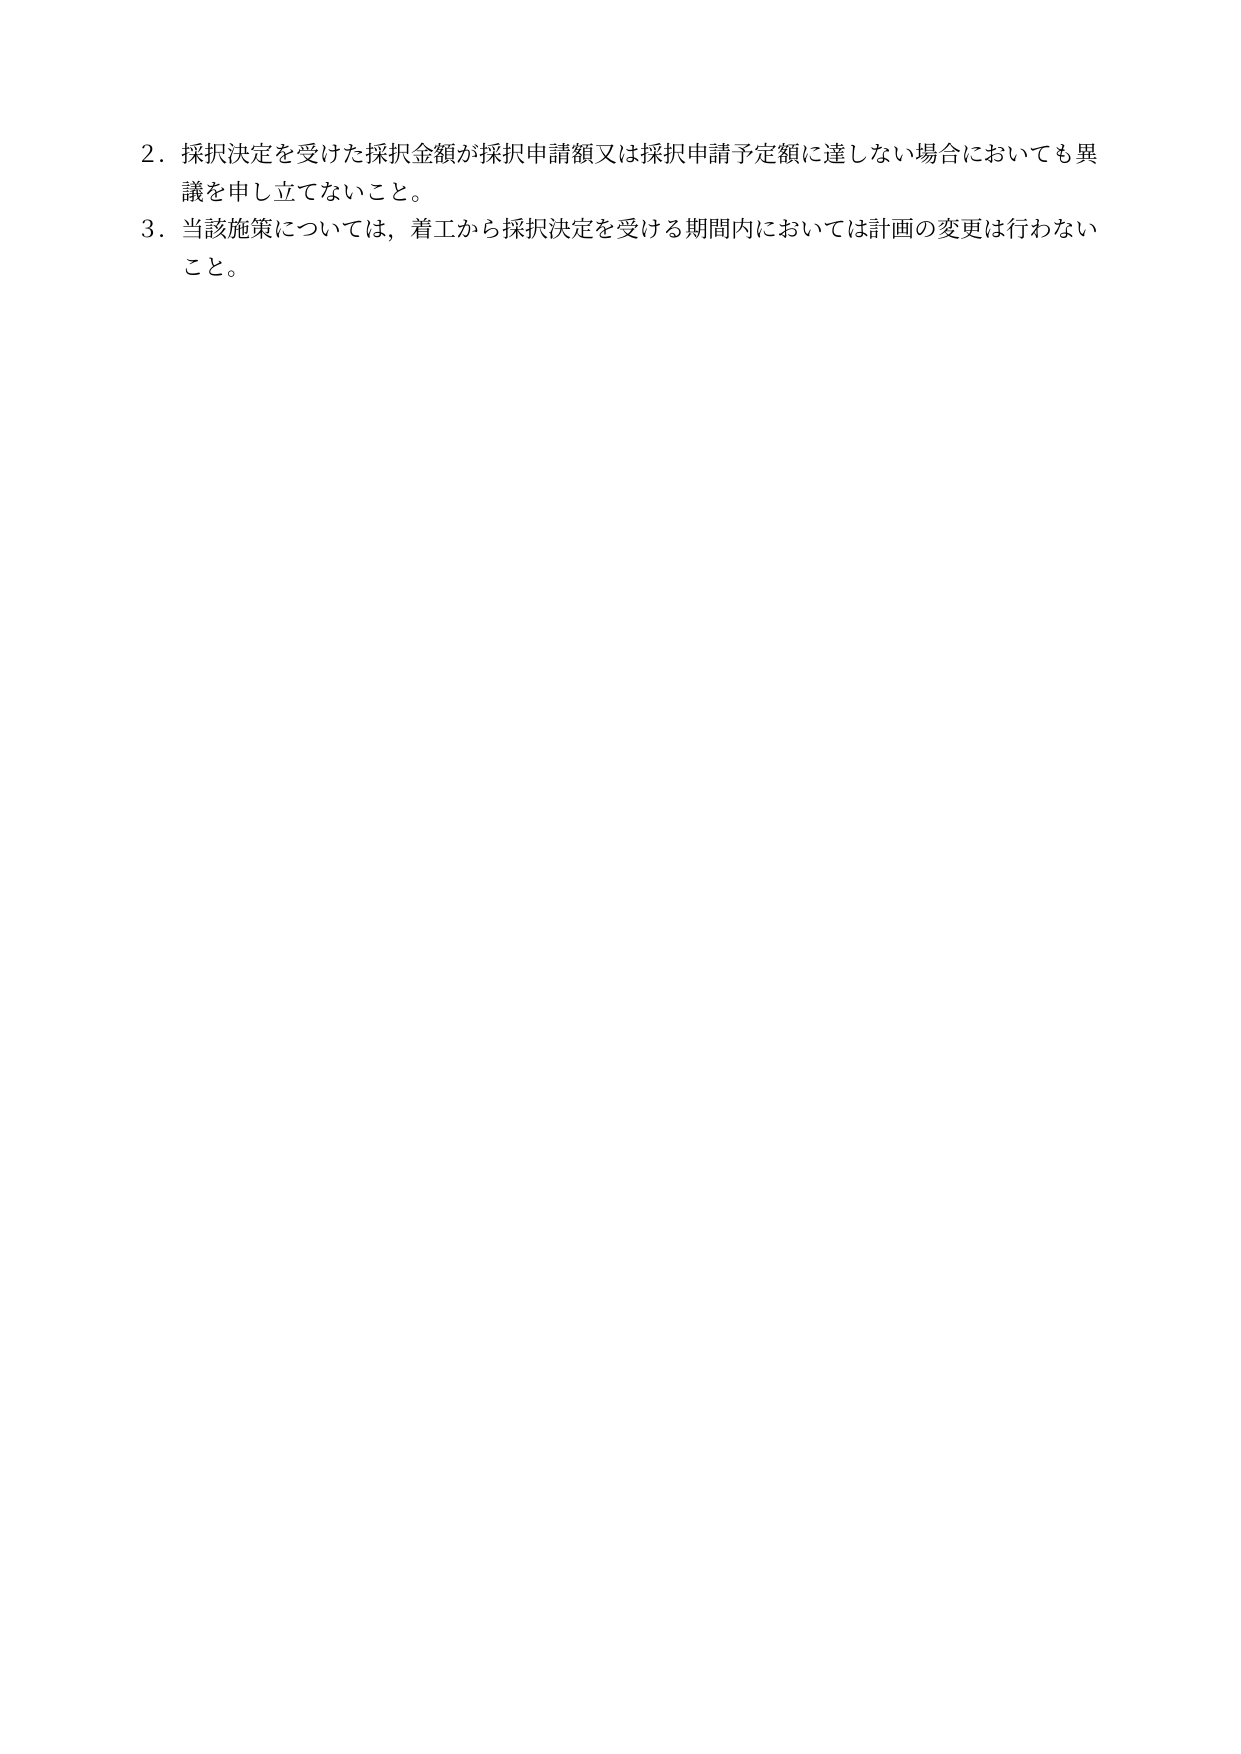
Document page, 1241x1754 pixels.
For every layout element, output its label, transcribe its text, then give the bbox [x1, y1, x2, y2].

text ２．採択決定を受けた採択金額が採択申請額又は採択申請予定額に達しない場合においても異議を申し立てないこと。 [136, 134, 1104, 209]
text ３．当該施策については，着工から採択決定を受ける期間内においては計画の変更は行わないこと。 [136, 209, 1104, 284]
